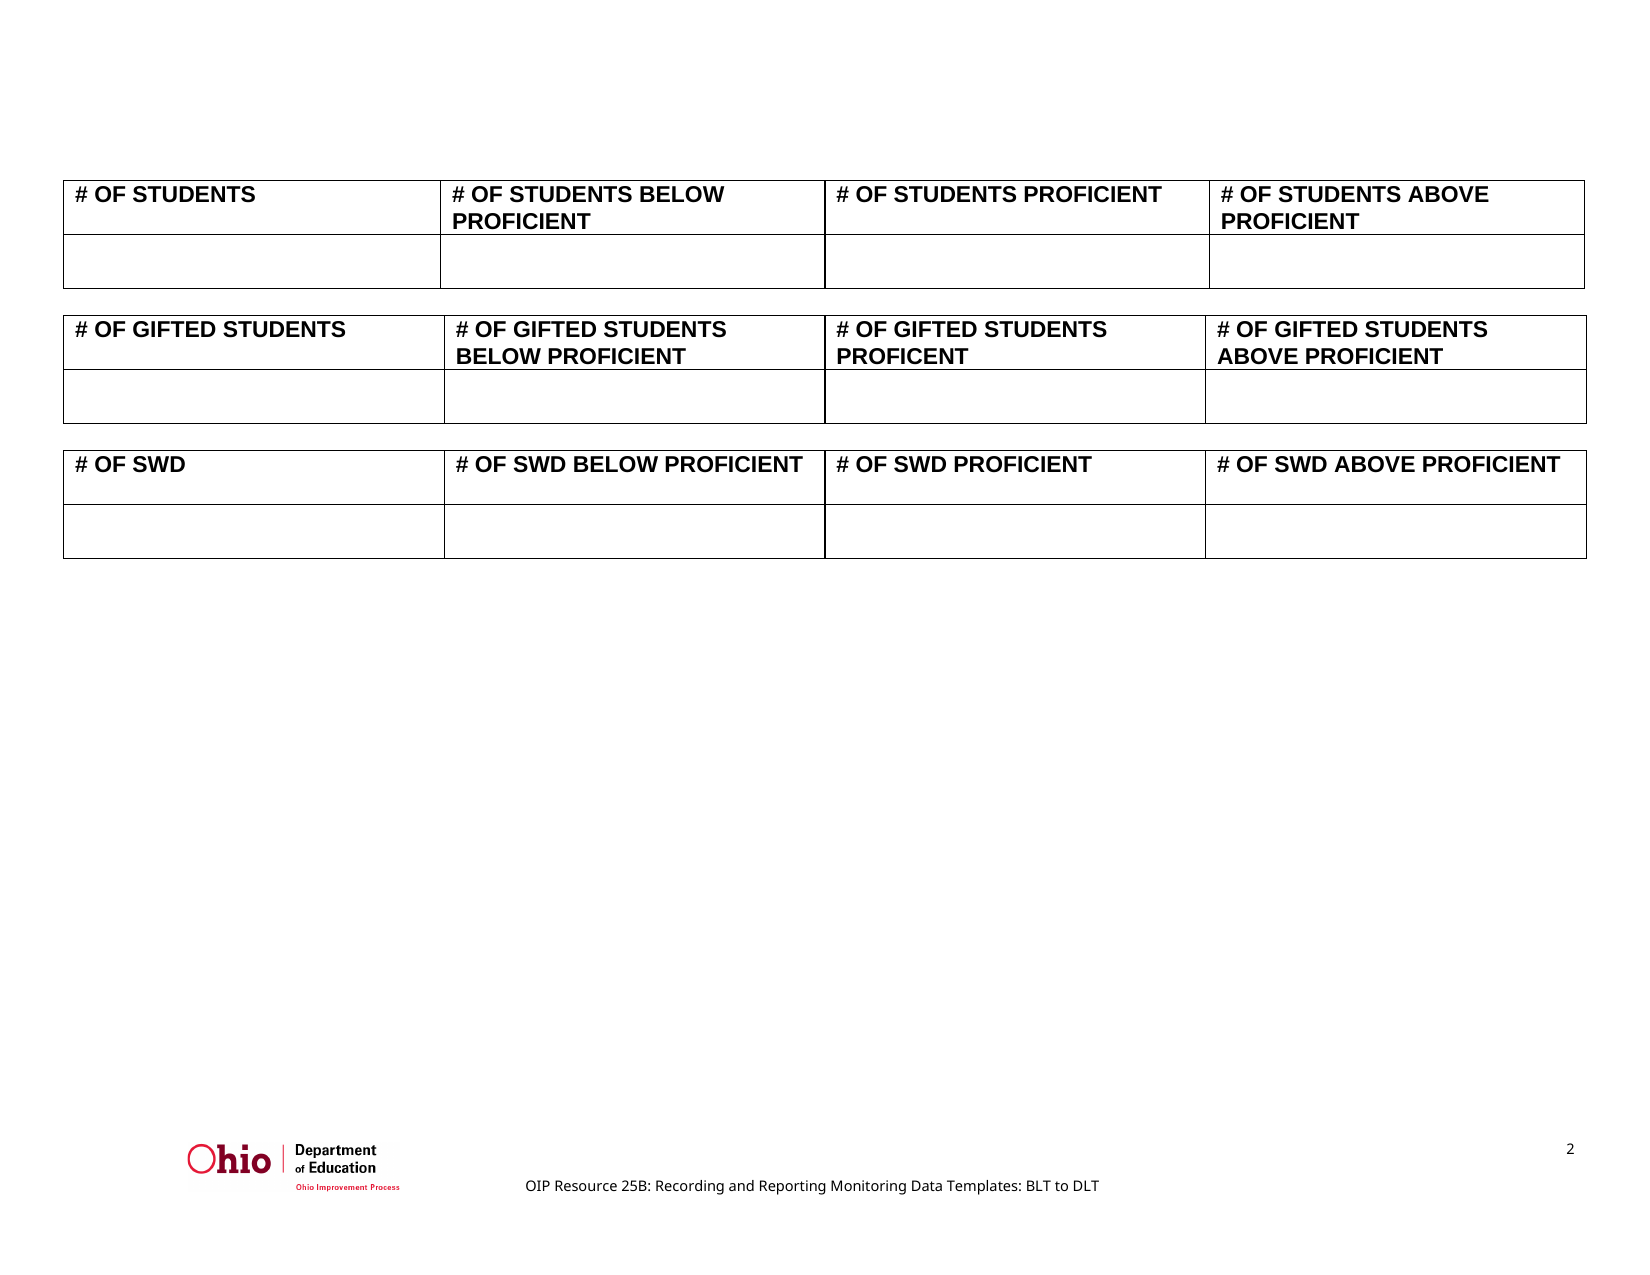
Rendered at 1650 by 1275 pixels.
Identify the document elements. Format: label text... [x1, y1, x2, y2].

table_cell [64, 505, 444, 558]
table_cell [826, 505, 1205, 558]
table_cell [1206, 505, 1586, 558]
table_cell [445, 370, 824, 423]
table_header # of SWD [64, 451, 444, 504]
table_header # of students below proficient [441, 181, 824, 234]
table_cell [1210, 235, 1584, 288]
table_cell [826, 235, 1209, 288]
table_cell [64, 370, 444, 423]
table_header # of SWD below Proficient [445, 451, 824, 504]
table_cell [445, 505, 824, 558]
table_header # of SWD proficient [826, 451, 1205, 504]
table_header # of students [64, 181, 440, 234]
table_header # of Gifted Students [64, 316, 444, 369]
table_header # of students proficient [826, 181, 1209, 234]
table_cell [441, 235, 824, 288]
table_cell [826, 370, 1205, 423]
table_header # of Gifted students above proficient [1206, 316, 1586, 369]
table_cell [64, 235, 440, 288]
table_cell [1206, 370, 1586, 423]
table_header # of Gifted students below proficient [445, 316, 824, 369]
table_header # of SWD above proficient [1206, 451, 1586, 504]
table_header # of students above proficient [1210, 181, 1584, 234]
picture [187, 1142, 400, 1192]
table_header # of gifted students proficent [826, 316, 1205, 369]
